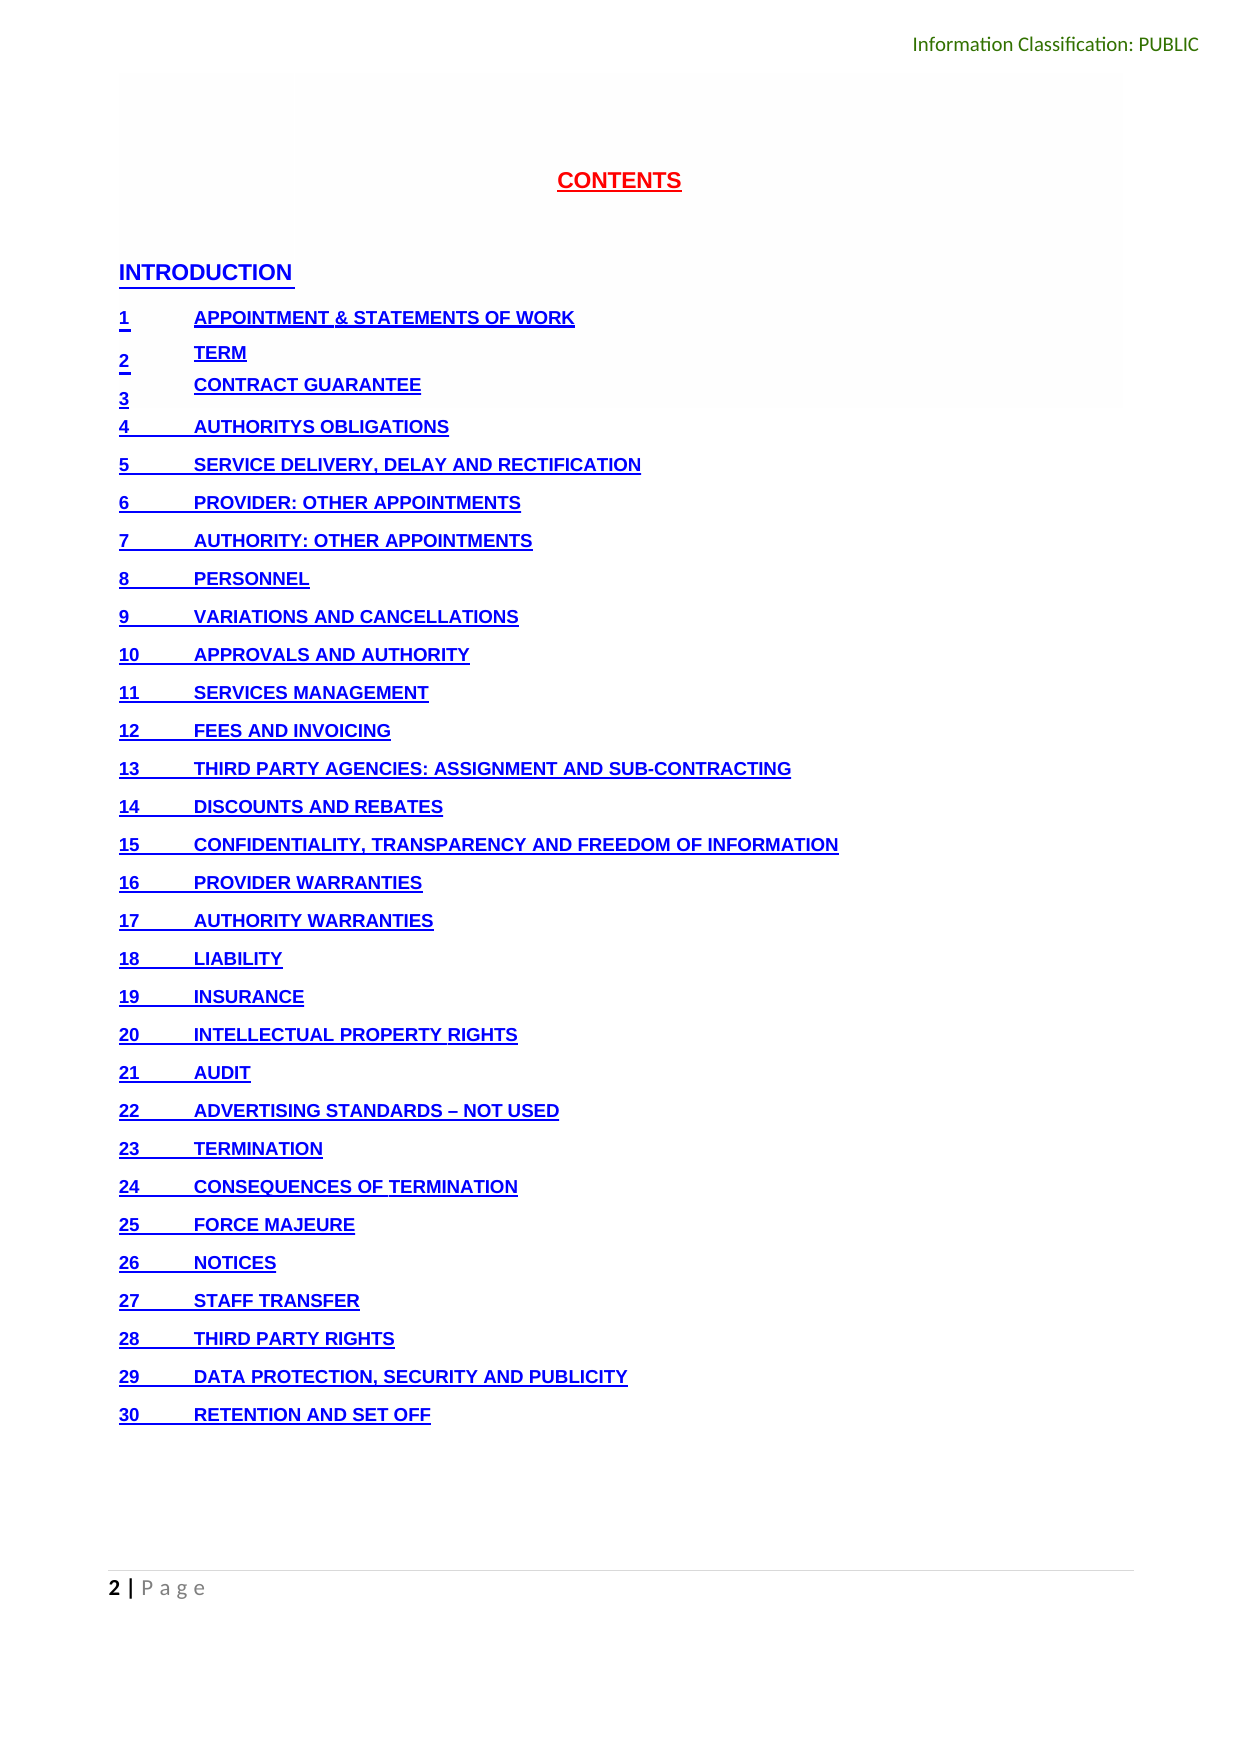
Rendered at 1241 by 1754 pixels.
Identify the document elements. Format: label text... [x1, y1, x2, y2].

list PROVIDER WARRANTIES [119, 872, 1134, 893]
list VARIATIONS AND CANCELLATIONS [119, 606, 1134, 627]
list DATA PROTECTION, SECURITY AND PUBLICITY [119, 1366, 1134, 1388]
list INSURANCE [119, 986, 1134, 1008]
list INTELLECTUAL PROPERTY RIGHTS [119, 1024, 1134, 1046]
list DISCOUNTS AND REBATES [119, 796, 1134, 818]
subtitle STAFF TRANSFER [119, 1290, 1134, 1311]
list THIRD PARTY RIGHTS [119, 1328, 1134, 1350]
list NOTICES [119, 1252, 1134, 1273]
list CONSEQUENCES OF TERMINATION [119, 1176, 1134, 1198]
table_header INTRODUCTION [119, 73, 294, 286]
list FEES AND INVOICING [119, 720, 1134, 742]
list FORCE MAJEURE [119, 1214, 1134, 1236]
list THIRD PARTY AGENCIES: ASSIGNMENT AND SUB-CONTRACTING [119, 758, 1134, 779]
list AUTHORITYS OBLIGATIONS [119, 416, 1134, 437]
table_cell APPOINTMENT & STATEMENTS OF WORK TERM CONTRACT GUARANTEE [131, 286, 1123, 408]
list AUTHORITY WARRANTIES [119, 910, 1134, 932]
list PROVIDER: OTHER APPOINTMENTS [119, 492, 1134, 514]
list SERVICE DELIVERY, DELAY AND RECTIFICATION [119, 454, 1134, 476]
list SERVICES MANAGEMENT [119, 682, 1134, 704]
list TERMINATION [119, 1138, 1134, 1160]
list AUDIT [119, 1062, 1134, 1083]
list CONFIDENTIALITY, TRANSPARENCY AND FREEDOM OF INFORMATION [119, 834, 1134, 856]
table_header CONTENTS [295, 73, 1123, 286]
list LIABILITY [119, 948, 1134, 969]
list AUTHORITY: OTHER APPOINTMENTS [119, 530, 1134, 552]
list RETENTION AND SET OFF [119, 1404, 1134, 1426]
list APPROVALS AND AUTHORITY [119, 644, 1134, 666]
list ADVERTISING STANDARDS – NOT USED [119, 1100, 1134, 1121]
list PERSONNEL [119, 568, 1134, 589]
